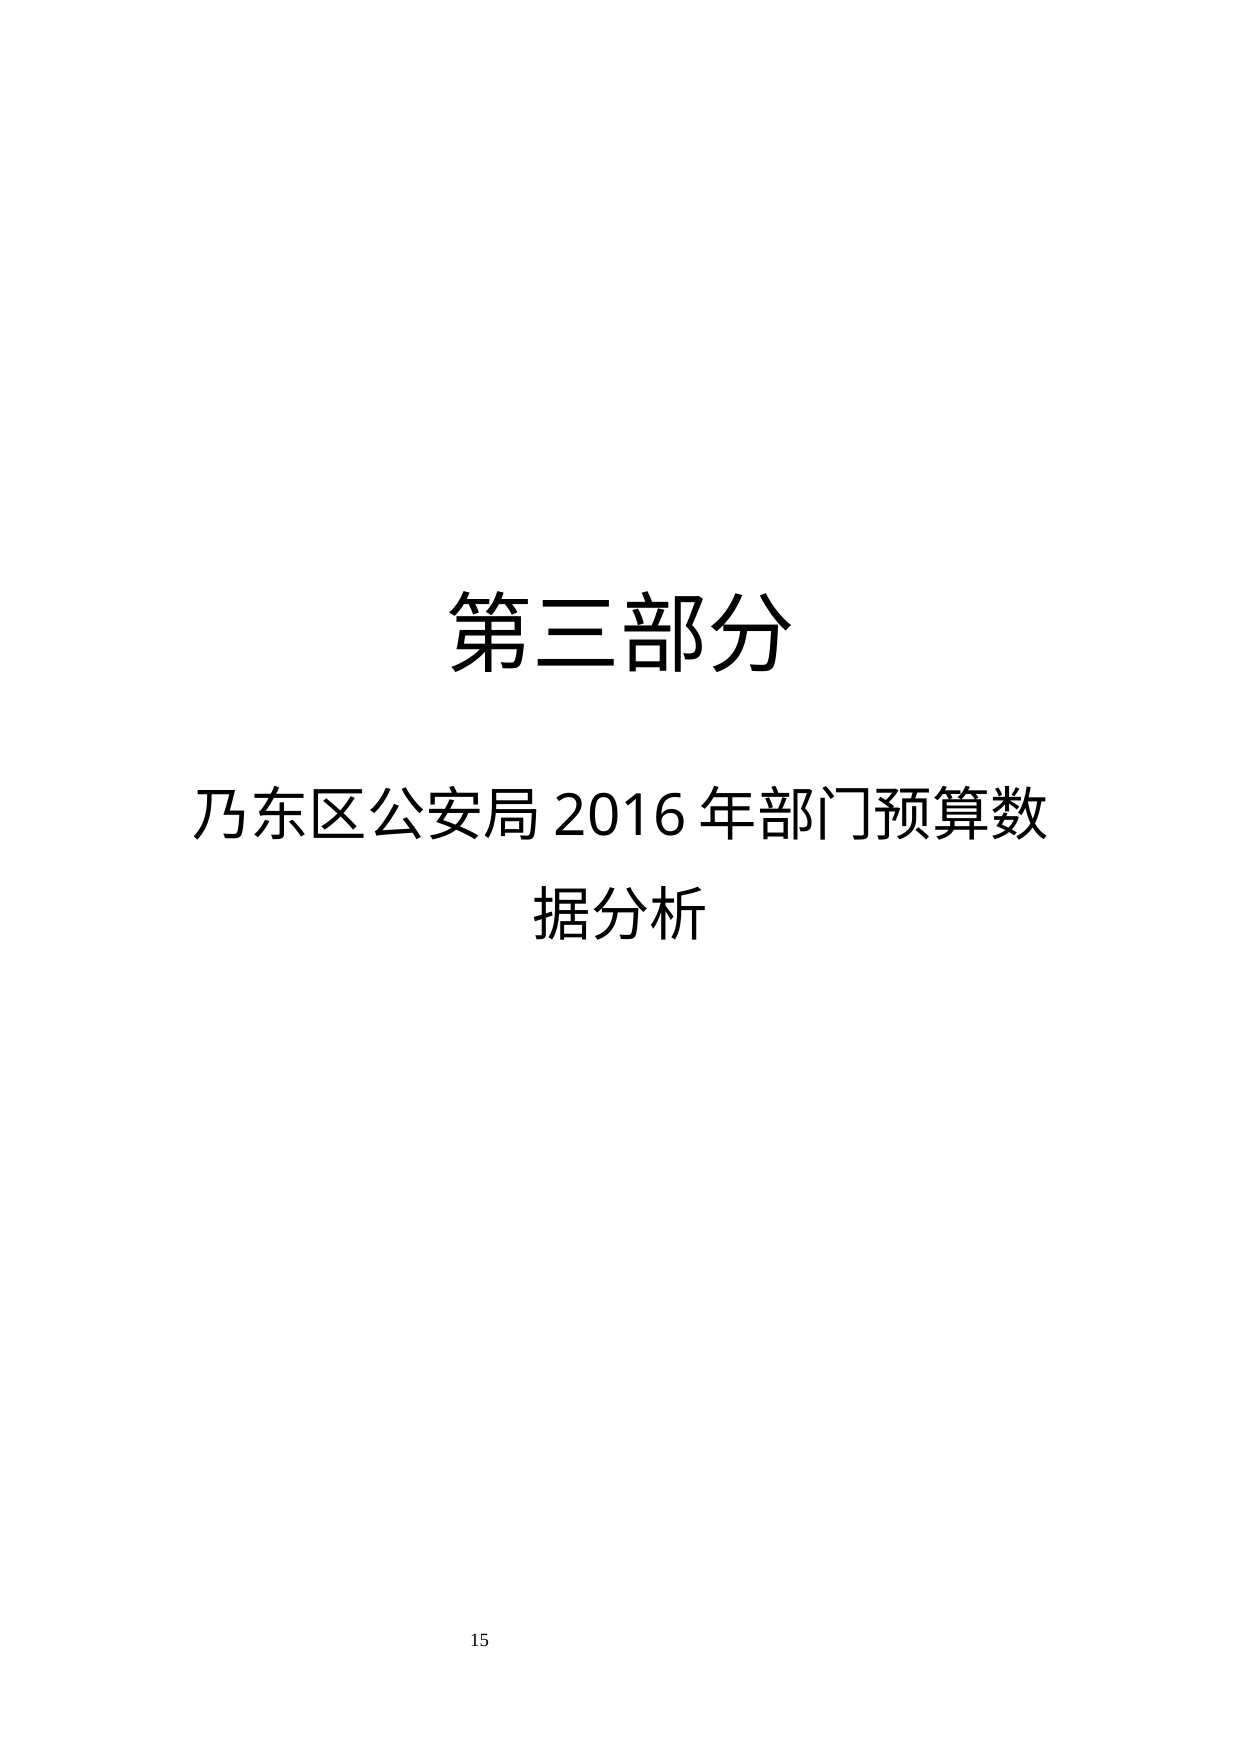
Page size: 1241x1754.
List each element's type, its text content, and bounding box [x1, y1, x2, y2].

text 第三部分 [188, 561, 1052, 694]
text 乃东区公安局2016年部门预算数据分析 [188, 761, 1052, 960]
